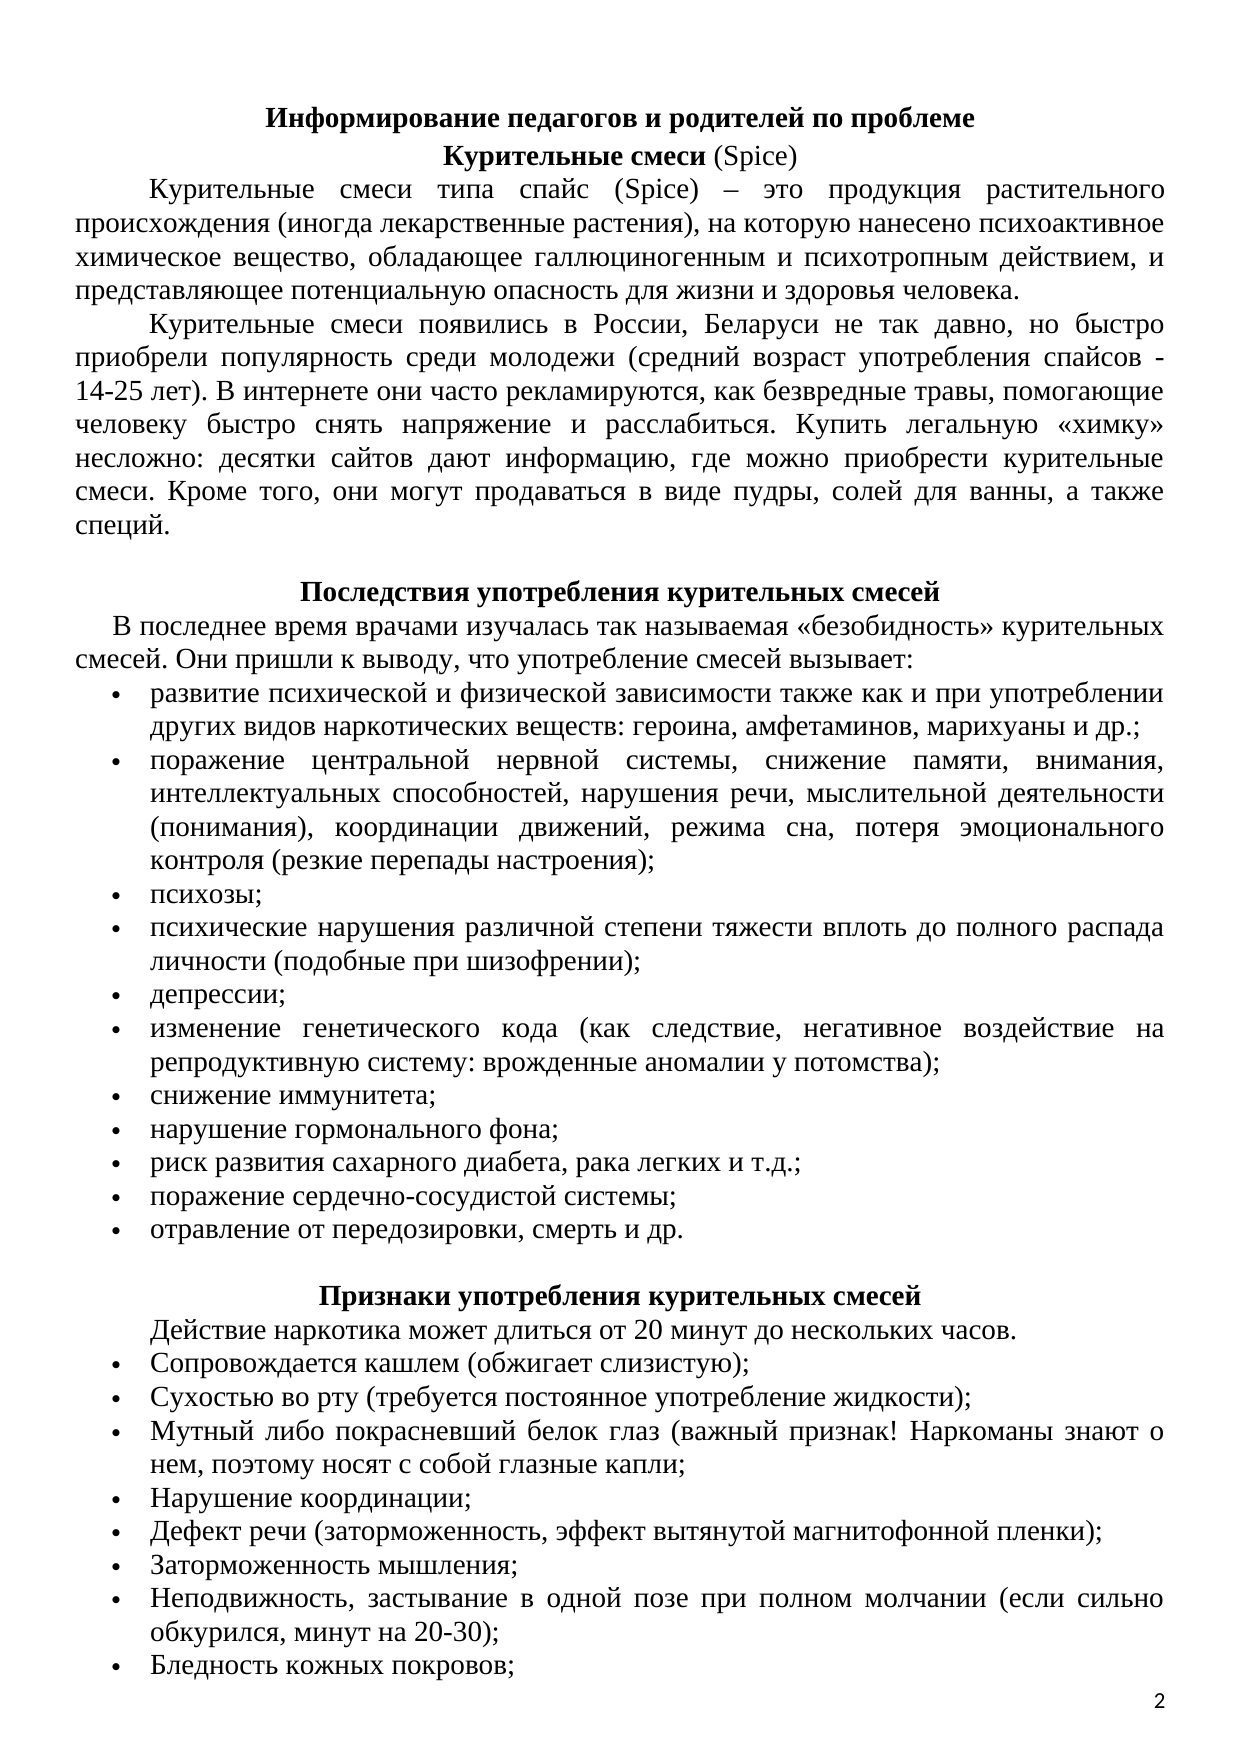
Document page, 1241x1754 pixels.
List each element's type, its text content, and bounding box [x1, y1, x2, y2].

list риск развития сахарного диабета, рака легких и т.д.; [112, 1144, 1165, 1178]
text Курительные смеси типа спайс (Spice) – это продукция растительного происхождения (иногда лекарственные растения), на которую нанесено психоактивное химическое вещество, обладающее галлюциногенным и психотропным действием, и представляющее потенциальную опасность для жизни и здоровья человека. [75, 172, 1165, 306]
list Нарушение координации; [112, 1480, 1165, 1513]
text Курительные смеси (Spice) [75, 134, 1165, 172]
list изменение генетического кода (как следствие, негативное воздействие на репродуктивную систему: врожденные аномалии у потомства); [112, 1010, 1165, 1077]
list нарушение гормонального фона; [112, 1111, 1165, 1144]
list Сопровождается кашлем (обжигает слизистую); [112, 1346, 1165, 1379]
list поражение центральной нервной системы, снижение памяти, внимания, интеллектуальных способностей, нарушения речи, мыслительной деятельности (понимания), координации движений, режима сна, потеря эмоционального контроля (резкие перепады настроения); [112, 742, 1165, 876]
text Признаки употребления курительных смесей [75, 1278, 1165, 1312]
text Действие наркотика может длиться от 20 минут до нескольких часов. [76, 1312, 1165, 1346]
list отравление от передозировки, смерть и др. [112, 1211, 1165, 1245]
list развитие психической и физической зависимости также как и при употреблении других видов наркотических веществ: героина, амфетаминов, марихуаны и др.; [112, 675, 1165, 742]
list Бледность кожных покровов; [112, 1647, 1165, 1681]
list снижение иммунитета; [112, 1077, 1165, 1111]
list поражение сердечно-сосудистой системы; [112, 1178, 1165, 1211]
list Сухостью во рту (требуется постоянное употребление жидкости); [112, 1379, 1165, 1413]
text Информирование педагогов и родителей по проблеме [75, 97, 1165, 134]
text Последствия употребления курительных смесей [75, 574, 1165, 608]
list психические нарушения различной степени тяжести вплоть до полного распада личности (подобные при шизофрении); [112, 909, 1165, 977]
list Дефект речи (заторможенность, эффект вытянутой магнитофонной пленки); [112, 1513, 1165, 1547]
text Курительные смеси появились в России, Беларуси не так давно, но быстро приобрели популярность среди молодежи (средний возраст употребления спайсов - 14-25 лет). В интернете они часто рекламируются, как безвредные травы, помогающие человеку быстро снять напряжение и расслабиться. Купить легальную «химку» несложно: десятки сайтов дают информацию, где можно приобрести курительные смеси. Кроме того, они могут продаваться в виде пудры, солей для ванны, а также специй. [75, 306, 1165, 541]
list психозы; [112, 876, 1165, 909]
text В последнее время врачами изучалась так называемая «безобидность» курительных смесей. Они пришли к выводу, что употребление смесей вызывает: [75, 608, 1165, 675]
list Заторможенность мышления; [112, 1547, 1165, 1580]
list депрессии; [112, 977, 1165, 1010]
list Неподвижность, застывание в одной позе при полном молчании (если сильно обкурился, минут на 20-30); [112, 1580, 1165, 1647]
list Мутный либо покрасневший белок глаз (важный признак! Наркоманы знают о нем, поэтому носят с собой глазные капли; [112, 1413, 1165, 1480]
